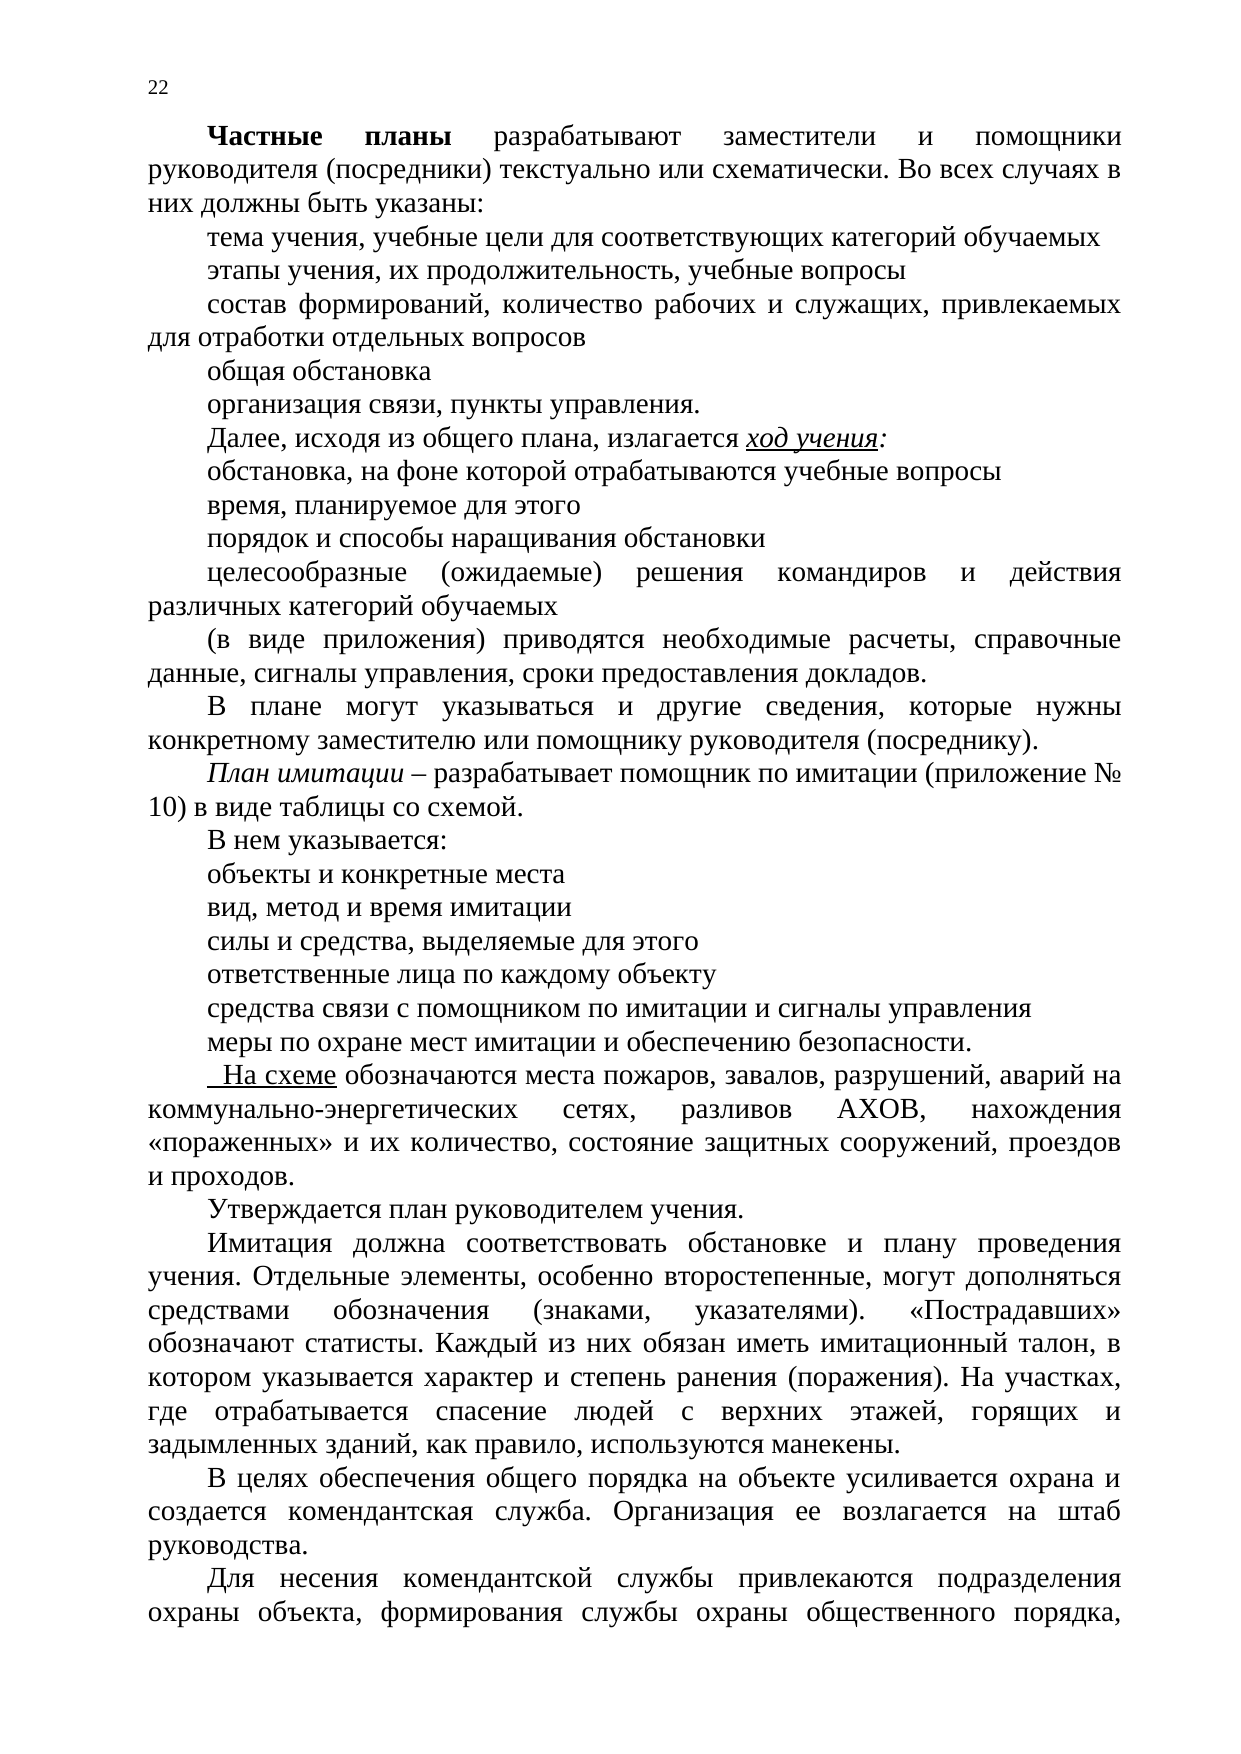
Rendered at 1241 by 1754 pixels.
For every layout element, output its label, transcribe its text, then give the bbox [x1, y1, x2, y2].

text Далее, исходя из общего плана, излагается ход учения: [148, 420, 1122, 453]
text меры по охране мест имитации и обеспечению безопасности. [207, 1024, 1122, 1057]
text Частные планы разрабатывают заместители и помощники руководителя (посредники) текстуально или схематически. Во всех случаях в них должны быть указаны: [148, 118, 1122, 219]
text Имитация должна соответствовать обстановке и плану проведения учения. Отдельные элементы, особенно второстепенные, могут дополняться средствами обозначения (знаками, указателями). «Пострадавших» обозначают статисты. Каждый из них обязан иметь имитационный талон, в котором указывается характер и степень ранения (поражения). На участках, где отрабатывается спасение людей с верхних этажей, горящих и задымленных зданий, как правило, используются манекены. [148, 1225, 1122, 1460]
text План имитации – разрабатывает помощник по имитации (приложение № 10) в виде таблицы со схемой. [148, 755, 1122, 822]
text общая обстановка [148, 353, 1122, 386]
text На схеме обозначаются места пожаров, завалов, разрушений, аварий на коммунально-энергетических сетях, разливов АХОВ, нахождения «пораженных» и их количество, состояние защитных сооружений, проездов и проходов. [148, 1057, 1122, 1191]
text Утверждается план руководителем учения. [148, 1191, 1122, 1225]
text В нем указывается: [148, 822, 1122, 856]
text состав формирований, количество рабочих и служащих, привлекаемых для отработки отдельных вопросов [148, 286, 1122, 353]
text тема учения, учебные цели для соответствующих категорий обучаемых [148, 219, 1122, 252]
text силы и средства, выделяемые для этого [207, 923, 1122, 957]
text этапы учения, их продолжительность, учебные вопросы [148, 252, 1122, 286]
text В целях обеспечения общего порядка на объекте усиливается охрана и создается комендантская служба. Организация ее возлагается на штаб руководства. [148, 1460, 1122, 1560]
text средства связи с помощником по имитации и сигналы управления [207, 990, 1122, 1024]
text порядок и способы наращивания обстановки [148, 521, 1122, 554]
text обстановка, на фоне которой отрабатываются учебные вопросы [148, 453, 1122, 487]
text (в виде приложения) приводятся необходимые расчеты, справочные данные, сигналы управления, сроки предоставления докладов. [148, 621, 1122, 688]
text ответственные лица по каждому объекту [207, 957, 1122, 990]
text объекты и конкретные места [207, 856, 1122, 889]
text вид, метод и время имитации [207, 889, 1122, 923]
text организация связи, пункты управления. [148, 386, 1122, 420]
text целесообразные (ожидаемые) решения командиров и действия различных категорий обучаемых [148, 554, 1122, 621]
text время, планируемое для этого [148, 487, 1122, 521]
text В плане могут указываться и другие сведения, которые нужны конкретному заместителю или помощнику руководителя (посреднику). [148, 688, 1122, 755]
